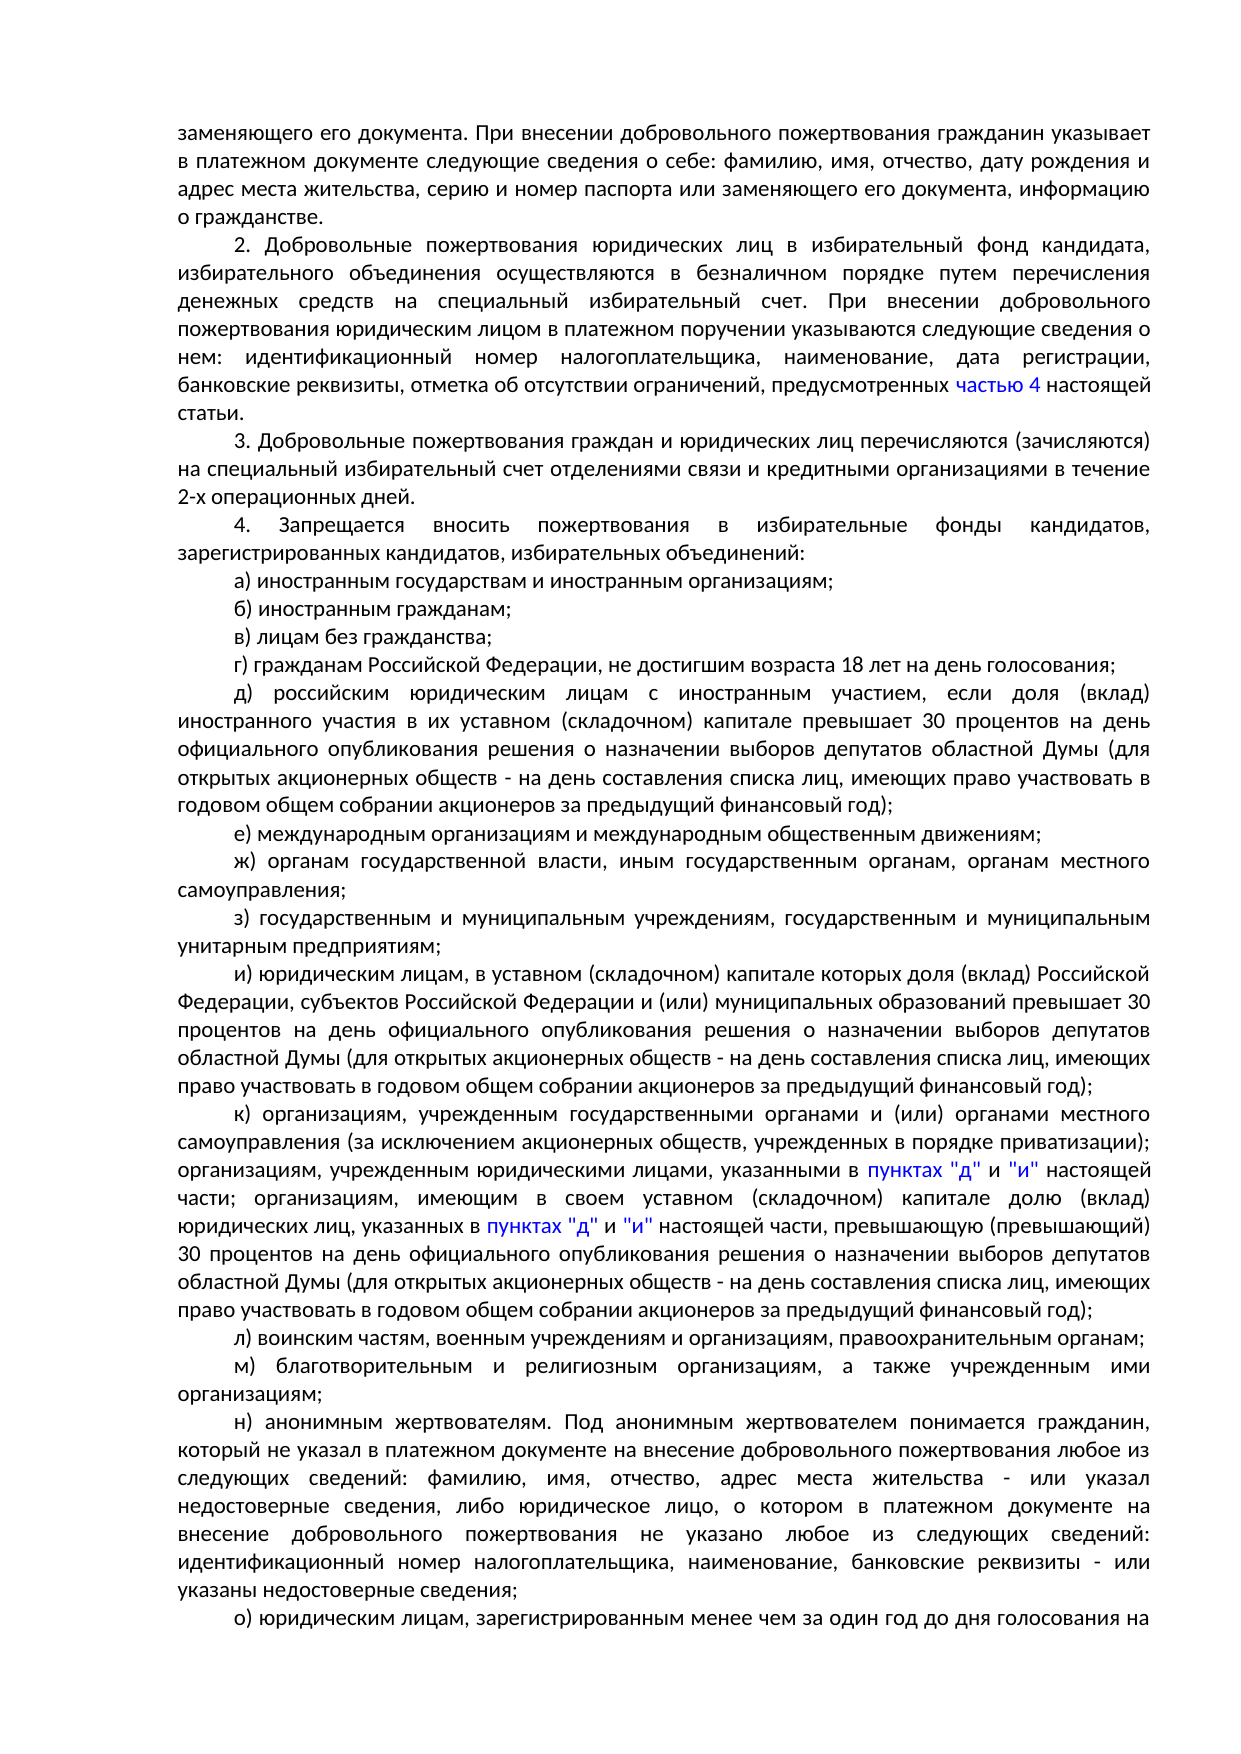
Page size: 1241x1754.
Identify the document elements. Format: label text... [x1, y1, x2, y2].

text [177, 118, 1152, 230]
text 4. Запрещается вносить пожертвования в избирательные фонды кандидатов, зарегистрированных кандидатов, избирательных объединений: [177, 510, 1152, 566]
text а) иностранным государствам и иностранным организациям; [177, 566, 1152, 594]
text л) воинским частям, военным учреждениям и организациям, правоохранительным органам; [177, 1323, 1152, 1351]
text и) юридическим лицам, в уставном (складочном) капитале которых доля (вклад) Российской Федерации, субъектов Российской Федерации и (или) муниципальных образований превышает 30 процентов на день официального опубликования решения о назначении выборов депутатов областной Думы (для открытых акционерных обществ - на день составления списка лиц, имеющих право участвовать в годовом общем собрании акционеров за предыдущий финансовый год); [177, 959, 1152, 1099]
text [177, 1603, 1152, 1631]
text б) иностранным гражданам; [177, 594, 1152, 622]
text д) российским юридическим лицам с иностранным участием, если доля (вклад) иностранного участия в их уставном (складочном) капитале превышает 30 процентов на день официального опубликования решения о назначении выборов депутатов областной Думы (для открытых акционерных обществ - на день составления списка лиц, имеющих право участвовать в годовом общем собрании акционеров за предыдущий финансовый год); [177, 678, 1152, 819]
text к) организациям, учрежденным государственными органами и (или) органами местного самоуправления (за исключением акционерных обществ, учрежденных в порядке приватизации); организациям, учрежденным юридическими лицами, указанными в пунктах "д" и "и" настоящей части; организациям, имеющим в своем уставном (складочном) капитале долю (вклад) юридических лиц, указанных в пунктах "д" и "и" настоящей части, превышающую (превышающий) 30 процентов на день официального опубликования решения о назначении выборов депутатов областной Думы (для открытых акционерных обществ - на день составления списка лиц, имеющих право участвовать в годовом общем собрании акционеров за предыдущий финансовый год); [177, 1099, 1152, 1323]
text в) лицам без гражданства; [177, 622, 1152, 651]
text ж) органам государственной власти, иным государственным органам, органам местного самоуправления; [177, 847, 1152, 903]
text г) гражданам Российской Федерации, не достигшим возраста 18 лет на день голосования; [177, 651, 1152, 678]
text 2. Добровольные пожертвования юридических лиц в избирательный фонд кандидата, избирательного объединения осуществляются в безналичном порядке путем перечисления денежных средств на специальный избирательный счет. При внесении добровольного пожертвования юридическим лицом в платежном поручении указываются следующие сведения о нем: идентификационный номер налогоплательщика, наименование, дата регистрации, банковские реквизиты, отметка об отсутствии ограничений, предусмотренных частью 4 настоящей статьи. [177, 230, 1152, 426]
text е) международным организациям и международным общественным движениям; [177, 819, 1152, 847]
text м) благотворительным и религиозным организациям, а также учрежденным ими организациям; [177, 1351, 1152, 1407]
text н) анонимным жертвователям. Под анонимным жертвователем понимается гражданин, который не указал в платежном документе на внесение добровольного пожертвования любое из следующих сведений: фамилию, имя, отчество, адрес места жительства - или указал недостоверные сведения, либо юридическое лицо, о котором в платежном документе на внесение добровольного пожертвования не указано любое из следующих сведений: идентификационный номер налогоплательщика, наименование, банковские реквизиты - или указаны недостоверные сведения; [177, 1407, 1152, 1603]
text 3. Добровольные пожертвования граждан и юридических лиц перечисляются (зачисляются) на специальный избирательный счет отделениями связи и кредитными организациями в течение 2-х операционных дней. [177, 426, 1152, 510]
text з) государственным и муниципальным учреждениям, государственным и муниципальным унитарным предприятиям; [177, 903, 1152, 959]
